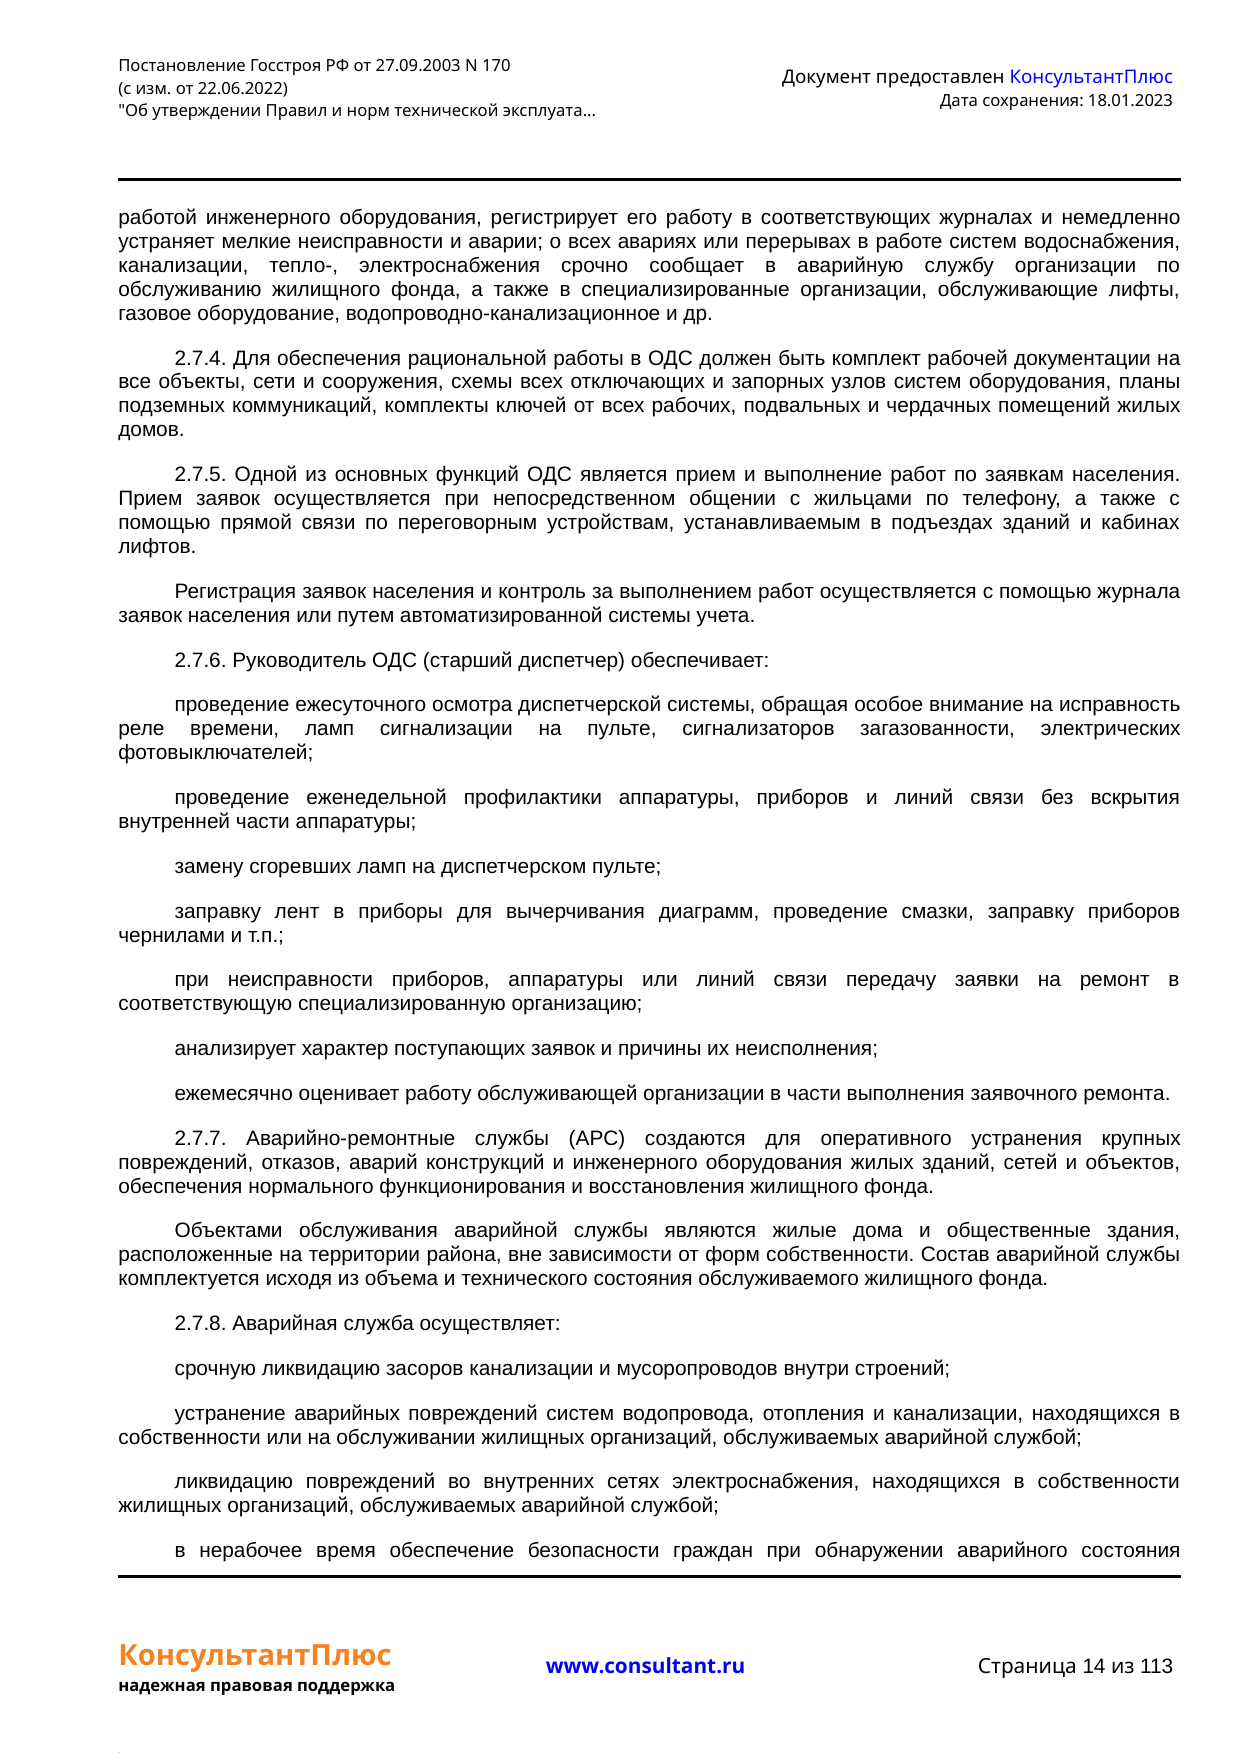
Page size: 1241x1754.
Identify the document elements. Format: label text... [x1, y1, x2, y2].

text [118, 205, 1181, 324]
text анализирует характер поступающих заявок и причины их неисполнения; [118, 1036, 1181, 1060]
text замену сгоревших ламп на диспетчерском пульте; [118, 854, 1181, 878]
text Объектами обслуживания аварийной службы являются жилые дома и общественные здания, расположенные на территории района, вне зависимости от форм собственности. Состав аварийной службы комплектуется исходя из объема и технического состояния обслуживаемого жилищного фонда. [118, 1218, 1181, 1290]
text Регистрация заявок населения и контроль за выполнением работ осуществляется с помощью журнала заявок населения или путем автоматизированной системы учета. [118, 579, 1181, 627]
text ежемесячно оценивает работу обслуживающей организации в части выполнения заявочного ремонта. [118, 1081, 1181, 1105]
text проведение еженедельной профилактики аппаратуры, приборов и линий связи без вскрытия внутренней части аппаратуры; [118, 785, 1181, 833]
text устранение аварийных повреждений систем водопровода, отопления и канализации, находящихся в собственности или на обслуживании жилищных организаций, обслуживаемых аварийной службой; [118, 1401, 1181, 1448]
text при неисправности приборов, аппаратуры или линий связи передачу заявки на ремонт в соответствующую специализированную организацию; [118, 967, 1181, 1015]
text 2.7.8. Аварийная служба осуществляет: [118, 1311, 1181, 1335]
text 2.7.6. Руководитель ОДС (старший диспетчер) обеспечивает: [118, 647, 1181, 671]
text заправку лент в приборы для вычерчивания диаграмм, проведение смазки, заправку приборов чернилами и т.п.; [118, 898, 1181, 946]
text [118, 1538, 1181, 1562]
text проведение ежесуточного осмотра диспетчерской системы, обращая особое внимание на исправность реле времени, ламп сигнализации на пульте, сигнализаторов загазованности, электрических фотовыключателей; [118, 692, 1181, 764]
text 2.7.7. Аварийно-ремонтные службы (АРС) создаются для оперативного устранения крупных повреждений, отказов, аварий конструкций и инженерного оборудования жилых зданий, сетей и объектов, обеспечения нормального функционирования и восстановления жилищного фонда. [118, 1126, 1181, 1197]
text 2.7.5. Одной из основных функций ОДС является прием и выполнение работ по заявкам населения. Прием заявок осуществляется при непосредственном общении с жильцами по телефону, а также с помощью прямой связи по переговорным устройствам, устанавливаемым в подъездах зданий и кабинах лифтов. [118, 462, 1181, 558]
text 2.7.4. Для обеспечения рациональной работы в ОДС должен быть комплект рабочей документации на все объекты, сети и сооружения, схемы всех отключающих и запорных узлов систем оборудования, планы подземных коммуникаций, комплекты ключей от всех рабочих, подвальных и чердачных помещений жилых домов. [118, 345, 1181, 441]
text срочную ликвидацию засоров канализации и мусоропроводов внутри строений; [118, 1356, 1181, 1380]
text ликвидацию повреждений во внутренних сетях электроснабжения, находящихся в собственности жилищных организаций, обслуживаемых аварийной службой; [118, 1469, 1181, 1517]
